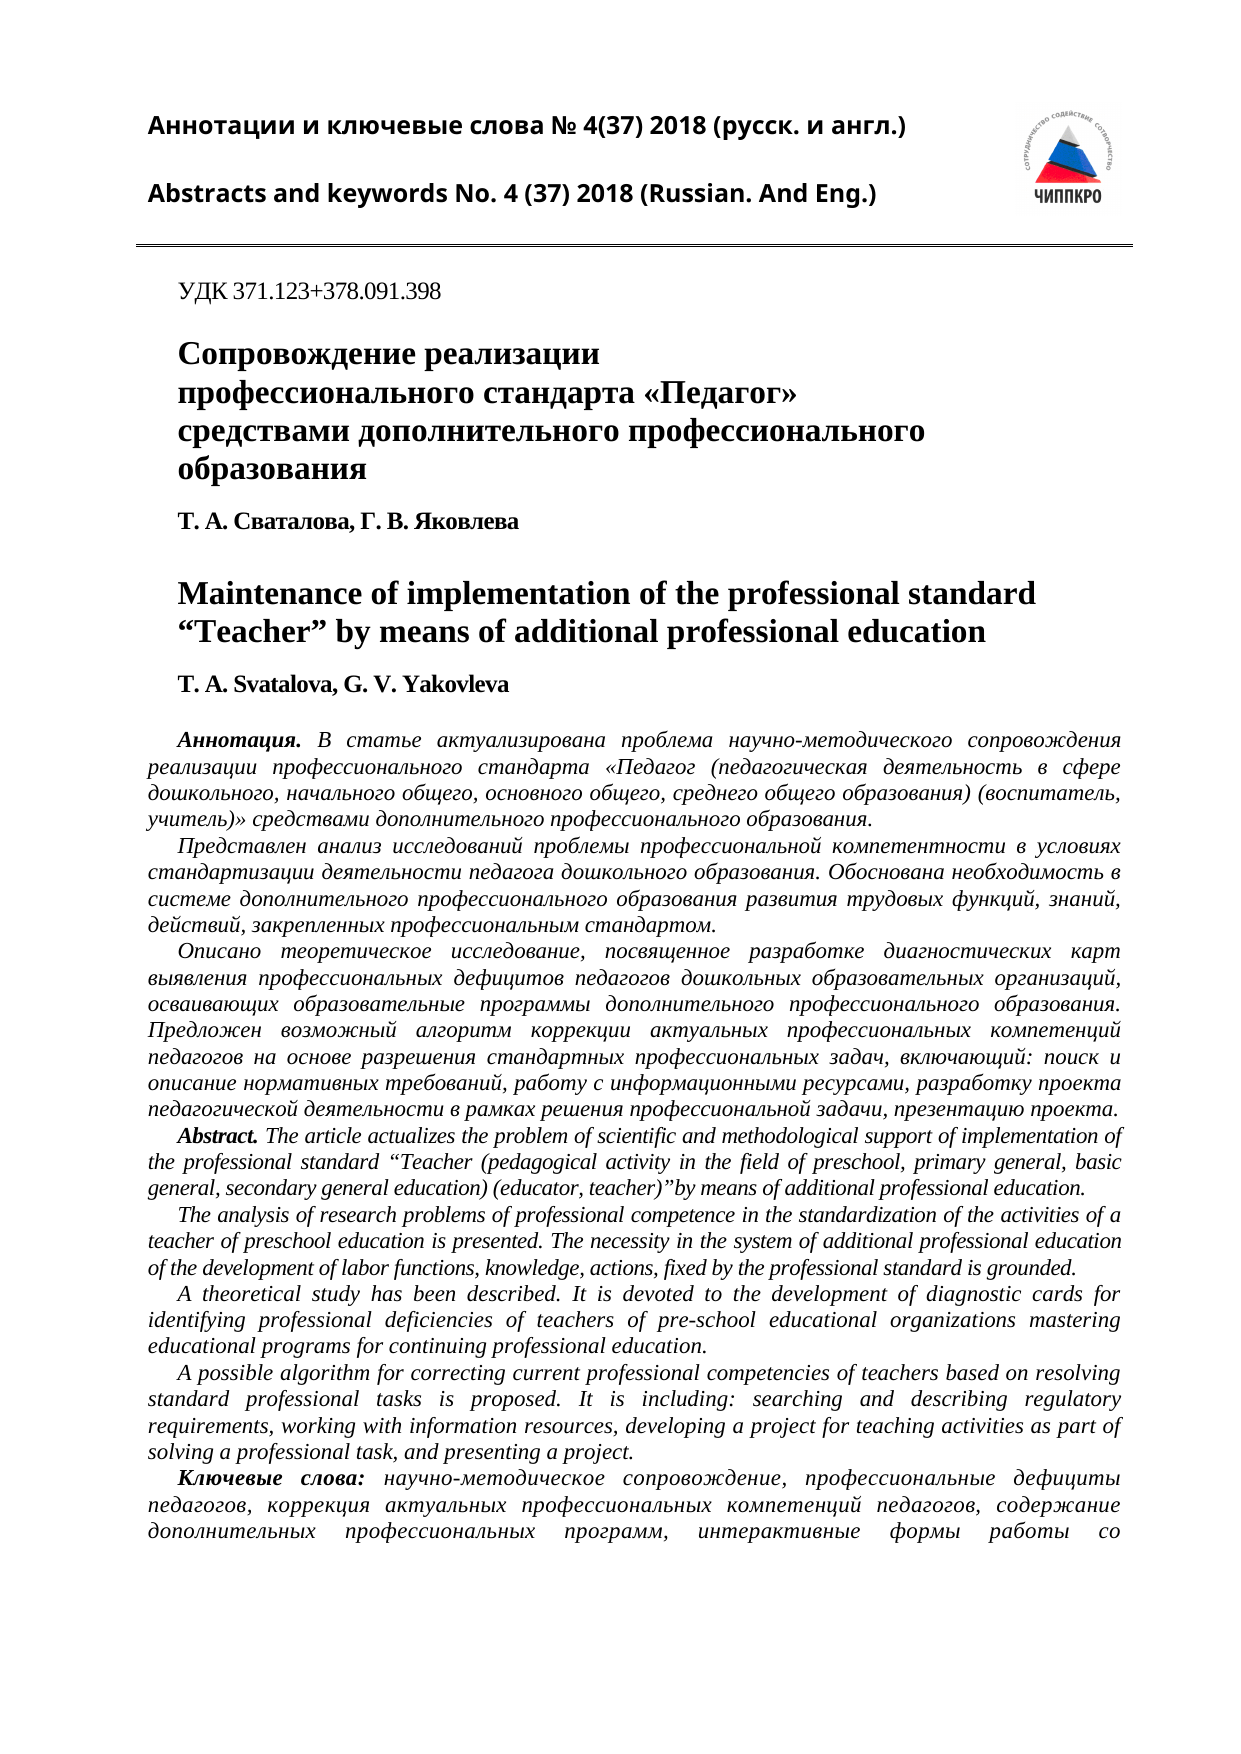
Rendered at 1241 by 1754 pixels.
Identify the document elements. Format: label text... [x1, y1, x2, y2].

text A possible algorithm for correcting current professional competencies of teachers based on resolving standard professional tasks is proposed. It is including: searching and describing regulatory requirements, working with information resources, developing a project for teaching activities as part of solving a professional task, and presenting a project. [148, 1359, 1122, 1464]
text Abstract. The article actualizes the problem of scientific and methodological support of implementation of the professional standard “Teacher (pedagogical activity in the field of preschool, primary general, basic general, secondary general education) (educator, teacher)”by means of additional professional education. [148, 1122, 1122, 1201]
text T. A. Svatalova, G. V. Yakovleva [177, 669, 1122, 698]
text Описано теоретическое исследование, посвященное разработке диагностических карт выявления профессиональных дефицитов педагогов дошкольных образовательных организаций, осваивающих образовательные программы дополнительного профессионального образования. Предложен возможный алгоритм коррекции актуальных профессиональных компетенций педагогов на основе разрешения стандартных профессиональных задач, включающий: поиск и описание нормативных требований, работу с информационными ресурсами, разработку проекта педагогической деятельности в рамках решения профессиональной задачи, презентацию проекта. [148, 937, 1122, 1122]
text Сопровождение реализации [177, 333, 1122, 372]
text УДК 371.123+378.091.398 [148, 276, 1122, 305]
text образования [177, 448, 1122, 487]
text Maintenance of implementation of the professional standard “Teacher” by means of additional professional education [177, 573, 1122, 650]
text Т. А. Сваталова, Г. В. Яковлева [177, 506, 1122, 535]
text профессионального стандарта «Педагог» [177, 372, 1122, 410]
text средствами дополнительного профессионального [177, 410, 1122, 448]
text Представлен анализ исследований проблемы профессиональной компетентности в условиях стандартизации деятельности педагога дошкольного образования. Обоснована необходимость в системе дополнительного профессионального образования развития трудовых функций, знаний, действий, закрепленных профессиональным стандартом. [148, 832, 1122, 937]
text A theoretical study has been described. It is devoted to the development of diagnostic cards for identifying professional deficiencies of teachers of pre-school educational organizations mastering educational programs for continuing professional education. [148, 1280, 1122, 1359]
text Аннотация. В статье актуализирована проблема научно-методического сопровождения реализации профессионального стандарта «Педагог (педагогическая деятельность в сфере дошкольного, начального общего, основного общего, среднего общего образования) (воспитатель, учитель)» средствами дополнительного профессионального образования. [148, 726, 1122, 832]
text The analysis of research problems of professional competence in the standardization of the activities of a teacher of preschool education is presented. The necessity in the system of additional professional education of the development of labor functions, knowledge, actions, fixed by the professional standard is grounded. [148, 1201, 1122, 1280]
picture [1014, 102, 1123, 216]
